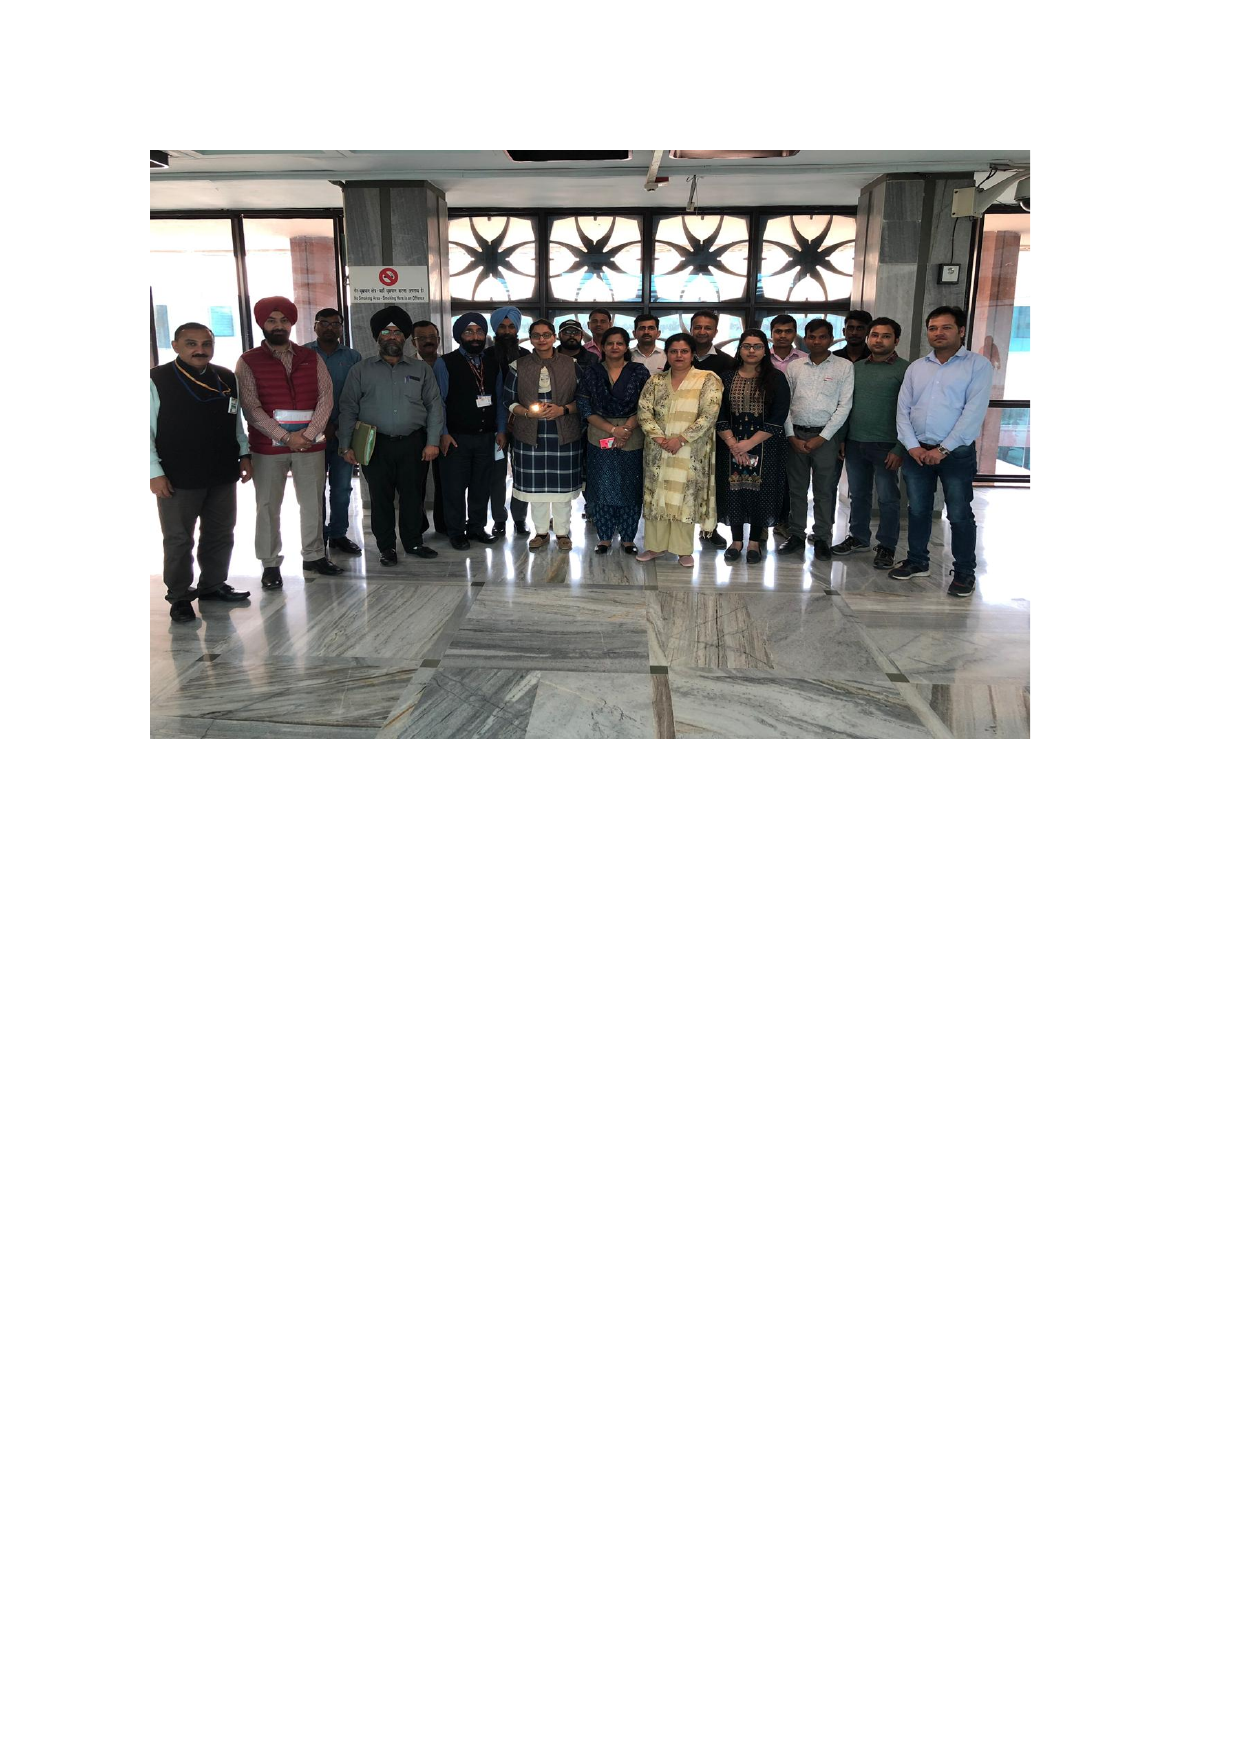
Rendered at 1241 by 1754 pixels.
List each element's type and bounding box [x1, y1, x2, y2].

picture [150, 150, 1030, 739]
